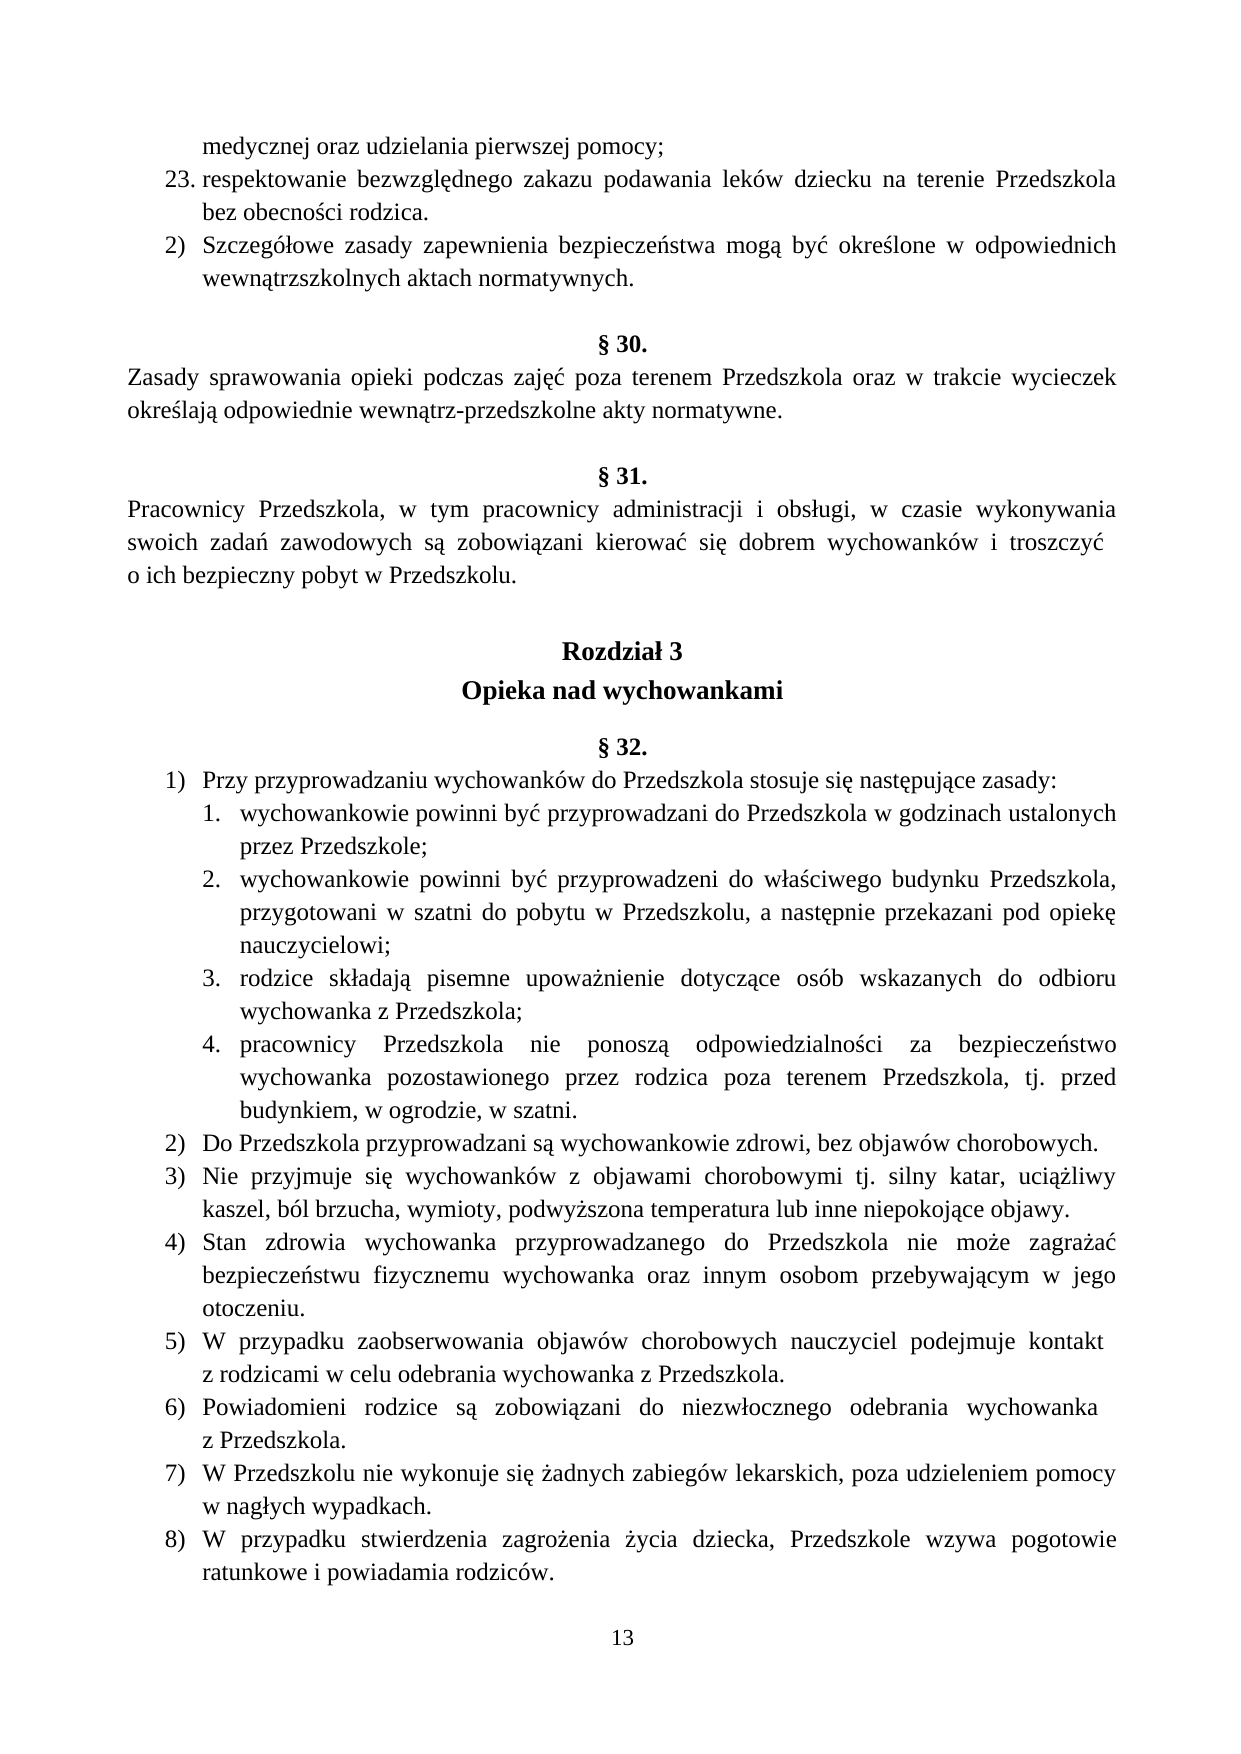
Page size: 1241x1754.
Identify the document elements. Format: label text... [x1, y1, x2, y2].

list W Przedszkolu nie wykonuje się żadnych zabiegów lekarskich, poza udzieleniem pomocy w nagłych wypadkach. [164, 1458, 1117, 1520]
list W przypadku zaobserwowania objawów chorobowych nauczyciel podejmuje kontakt z rodzicami w celu odebrania wychowanka z Przedszkola. [164, 1326, 1117, 1388]
text § 31. [127, 461, 1117, 490]
text Rozdział 3 [127, 635, 1117, 666]
list rodzice składają pisemne upoważnienie dotyczące osób wskazanych do odbioru wychowanka z Przedszkola; [202, 963, 1117, 1025]
text § 30. [127, 329, 1117, 358]
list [164, 131, 1117, 160]
list Do Przedszkola przyprowadzani są wychowankowie zdrowi, bez objawów chorobowych. [164, 1128, 1117, 1157]
list respektowanie bezwzględnego zakazu podawania leków dziecku na terenie Przedszkola bez obecności rodzica. [164, 164, 1117, 226]
text Pracownicy Przedszkola, w tym pracownicy administracji i obsługi, w czasie wykonywania swoich zadań zawodowych są zobowiązani kierować się dobrem wychowanków i troszczyć o ich bezpieczny pobyt w Przedszkolu. [127, 494, 1117, 589]
list Stan zdrowia wychowanka przyprowadzanego do Przedszkola nie może zagrażać bezpieczeństwu fizycznemu wychowanka oraz innym osobom przebywającym w jego otoczeniu. [164, 1227, 1117, 1322]
list wychowankowie powinni być przyprowadzani do Przedszkola w godzinach ustalonych przez Przedszkole; [202, 798, 1117, 860]
list Nie przyjmuje się wychowanków z objawami chorobowymi tj. silny katar, uciążliwy kaszel, ból brzucha, wymioty, podwyższona temperatura lub inne niepokojące objawy. [164, 1161, 1117, 1223]
list wychowankowie powinni być przyprowadzeni do właściwego budynku Przedszkola, przygotowani w szatni do pobytu w Przedszkolu, a następnie przekazani pod opiekę nauczycielowi; [202, 864, 1117, 959]
text Opieka nad wychowankami [127, 674, 1117, 706]
list Powiadomieni rodzice są zobowiązani do niezwłocznego odebrania wychowanka z Przedszkola. [164, 1392, 1117, 1454]
list Szczegółowe zasady zapewnienia bezpieczeństwa mogą być określone w odpowiednich wewnątrzszkolnych aktach normatywnych. [164, 230, 1117, 292]
list W przypadku stwierdzenia zagrożenia życia dziecka, Przedszkole wzywa pogotowie ratunkowe i powiadamia rodziców. [164, 1524, 1117, 1586]
list Przy przyprowadzaniu wychowanków do Przedszkola stosuje się następujące zasady: [164, 765, 1117, 794]
text § 32. [127, 732, 1117, 761]
list pracownicy Przedszkola nie ponoszą odpowiedzialności za bezpieczeństwo wychowanka pozostawionego przez rodzica poza terenem Przedszkola, tj. przed budynkiem, w ogrodzie, w szatni. [202, 1029, 1117, 1124]
text Zasady sprawowania opieki podczas zajęć poza terenem Przedszkola oraz w trakcie wycieczek określają odpowiednie wewnątrz-przedszkolne akty normatywne. [127, 362, 1117, 424]
